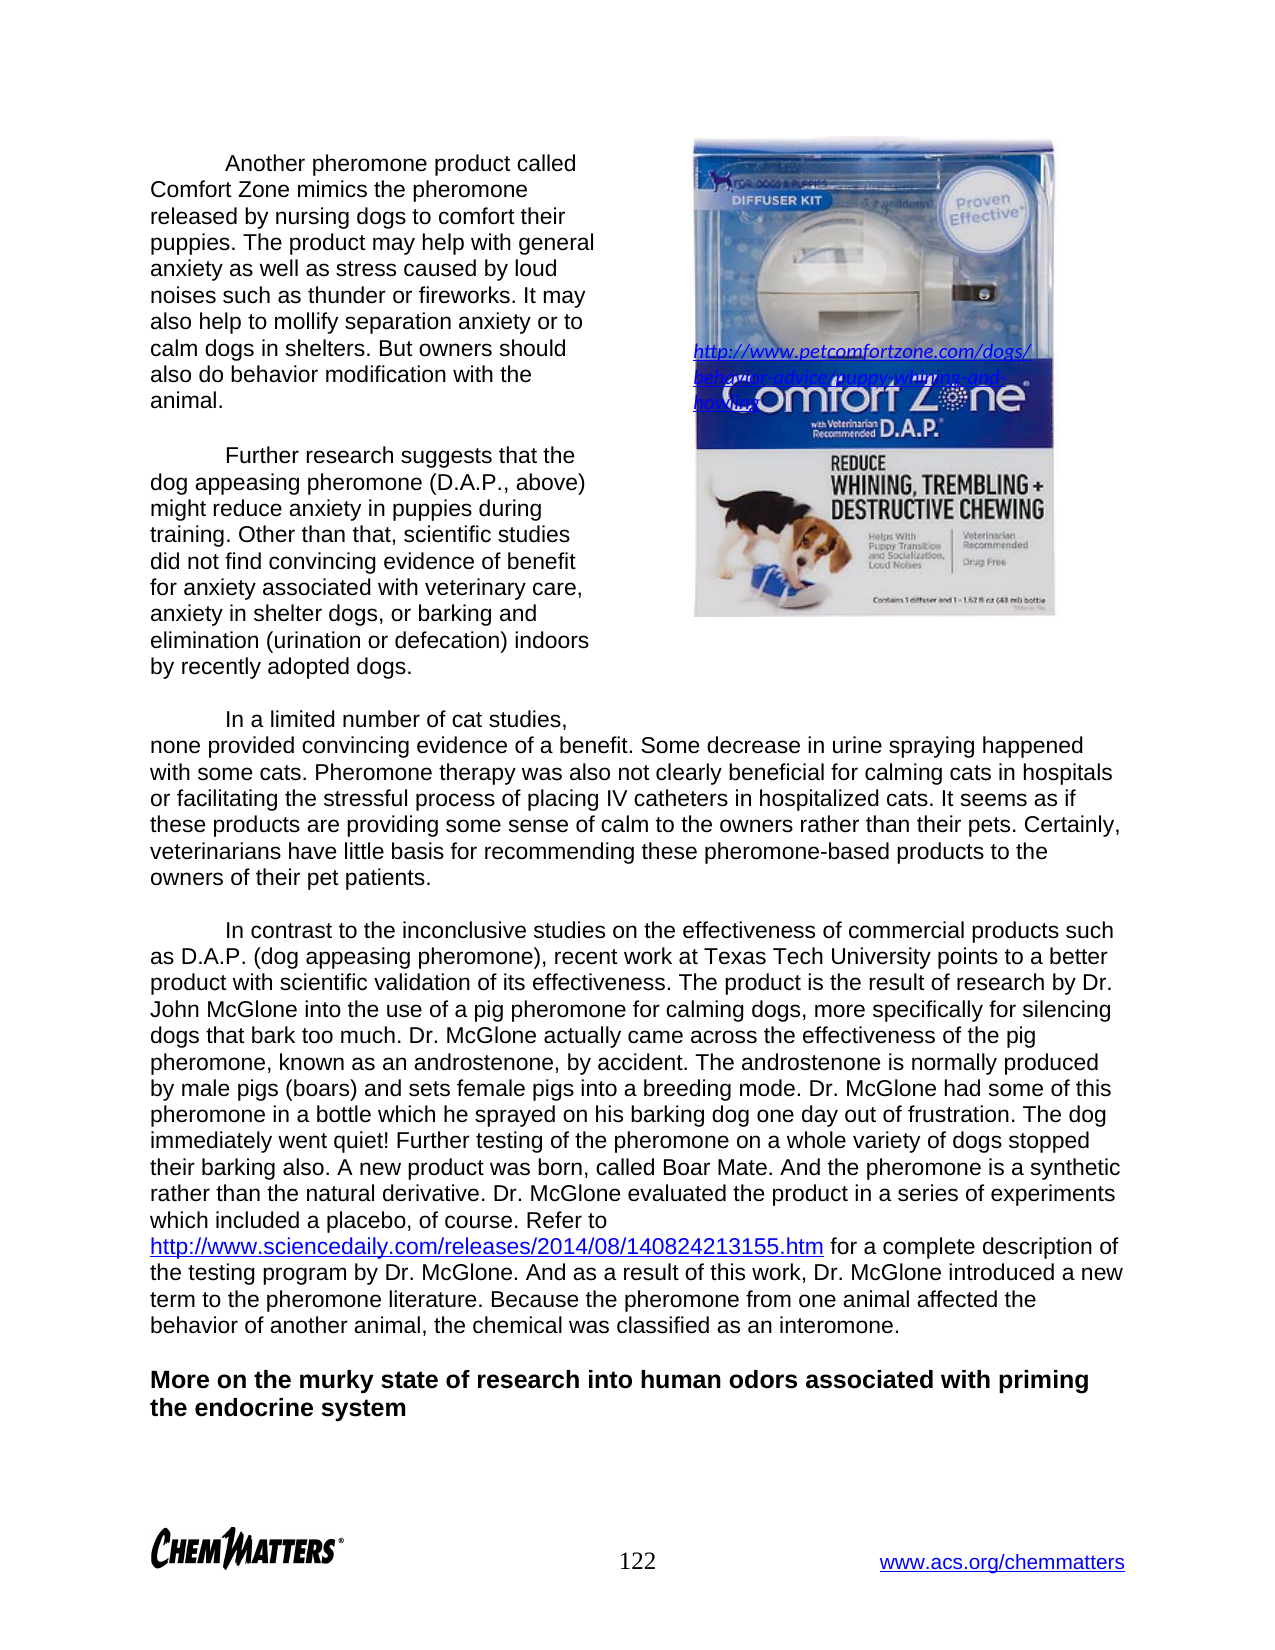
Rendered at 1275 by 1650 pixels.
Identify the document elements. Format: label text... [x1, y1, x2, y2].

text Another pheromone product called Comfort Zone mimics the pheromone released by nursing dogs to comfort their puppies. The product may help with general anxiety as well as stress caused by loud noises such as thunder or fireworks. It may also help to mollify separation anxiety or to calm dogs in shelters. But owners should also do behavior modification with the animal. [150, 150, 622, 413]
picture [622, 136, 1126, 617]
text In a limited number of cat studies, none provided convincing evidence of a benefit. Some decrease in urine spraying happened with some cats. Pheromone therapy was also not clearly beneficial for calming cats in hospitals or facilitating the stressful process of placing IV catheters in hospitalized cats. It seems as if these products are providing some sense of calm to the owners rather than their pets. Certainly, veterinarians have little basis for recommending these pheromone-based products to the owners of their pet patients. [150, 706, 1125, 890]
text In contrast to the inconclusive studies on the effectiveness of commercial products such as D.A.P. (dog appeasing pheromone), recent work at Texas Tech University points to a better product with scientific validation of its effectiveness. The product is the result of research by Dr. John McGlone into the use of a pig pheromone for calming dogs, more specifically for silencing dogs that bark too much. Dr. McGlone actually came across the effectiveness of the pig pheromone, known as an androstenone, by accident. The androstenone is normally produced by male pigs (boars) and sets female pigs into a breeding mode. Dr. McGlone had some of this pheromone in a bottle which he sprayed on his barking dog one day out of frustration. The dog immediately went quiet! Further testing of the pheromone on a whole variety of dogs stopped their barking also. A new product was born, called Boar Mate. And the pheromone is a synthetic rather than the natural derivative. Dr. McGlone evaluated the product in a series of experiments which included a placebo, of course. Refer to http://www.sciencedaily.com/releases/2014/08/140824213155.htm for a complete description of the testing program by Dr. McGlone. And as a result of this work, Dr. McGlone introduced a new term to the pheromone literature. Because the pheromone from one animal affected the behavior of another animal, the chemical was classified as an interomone. [150, 917, 1125, 1338]
text Further research suggests that the dog appeasing pheromone (D.A.P., above) might reduce anxiety in puppies during training. Other than that, scientific studies did not find convincing evidence of benefit for anxiety associated with veterinary care, anxiety in shelter dogs, or barking and elimination (urination or defecation) indoors by recently adopted dogs. [150, 442, 1125, 679]
text More on the murky state of research into human odors associated with priming the endocrine system [150, 1365, 1125, 1422]
picture [150, 1527, 345, 1570]
